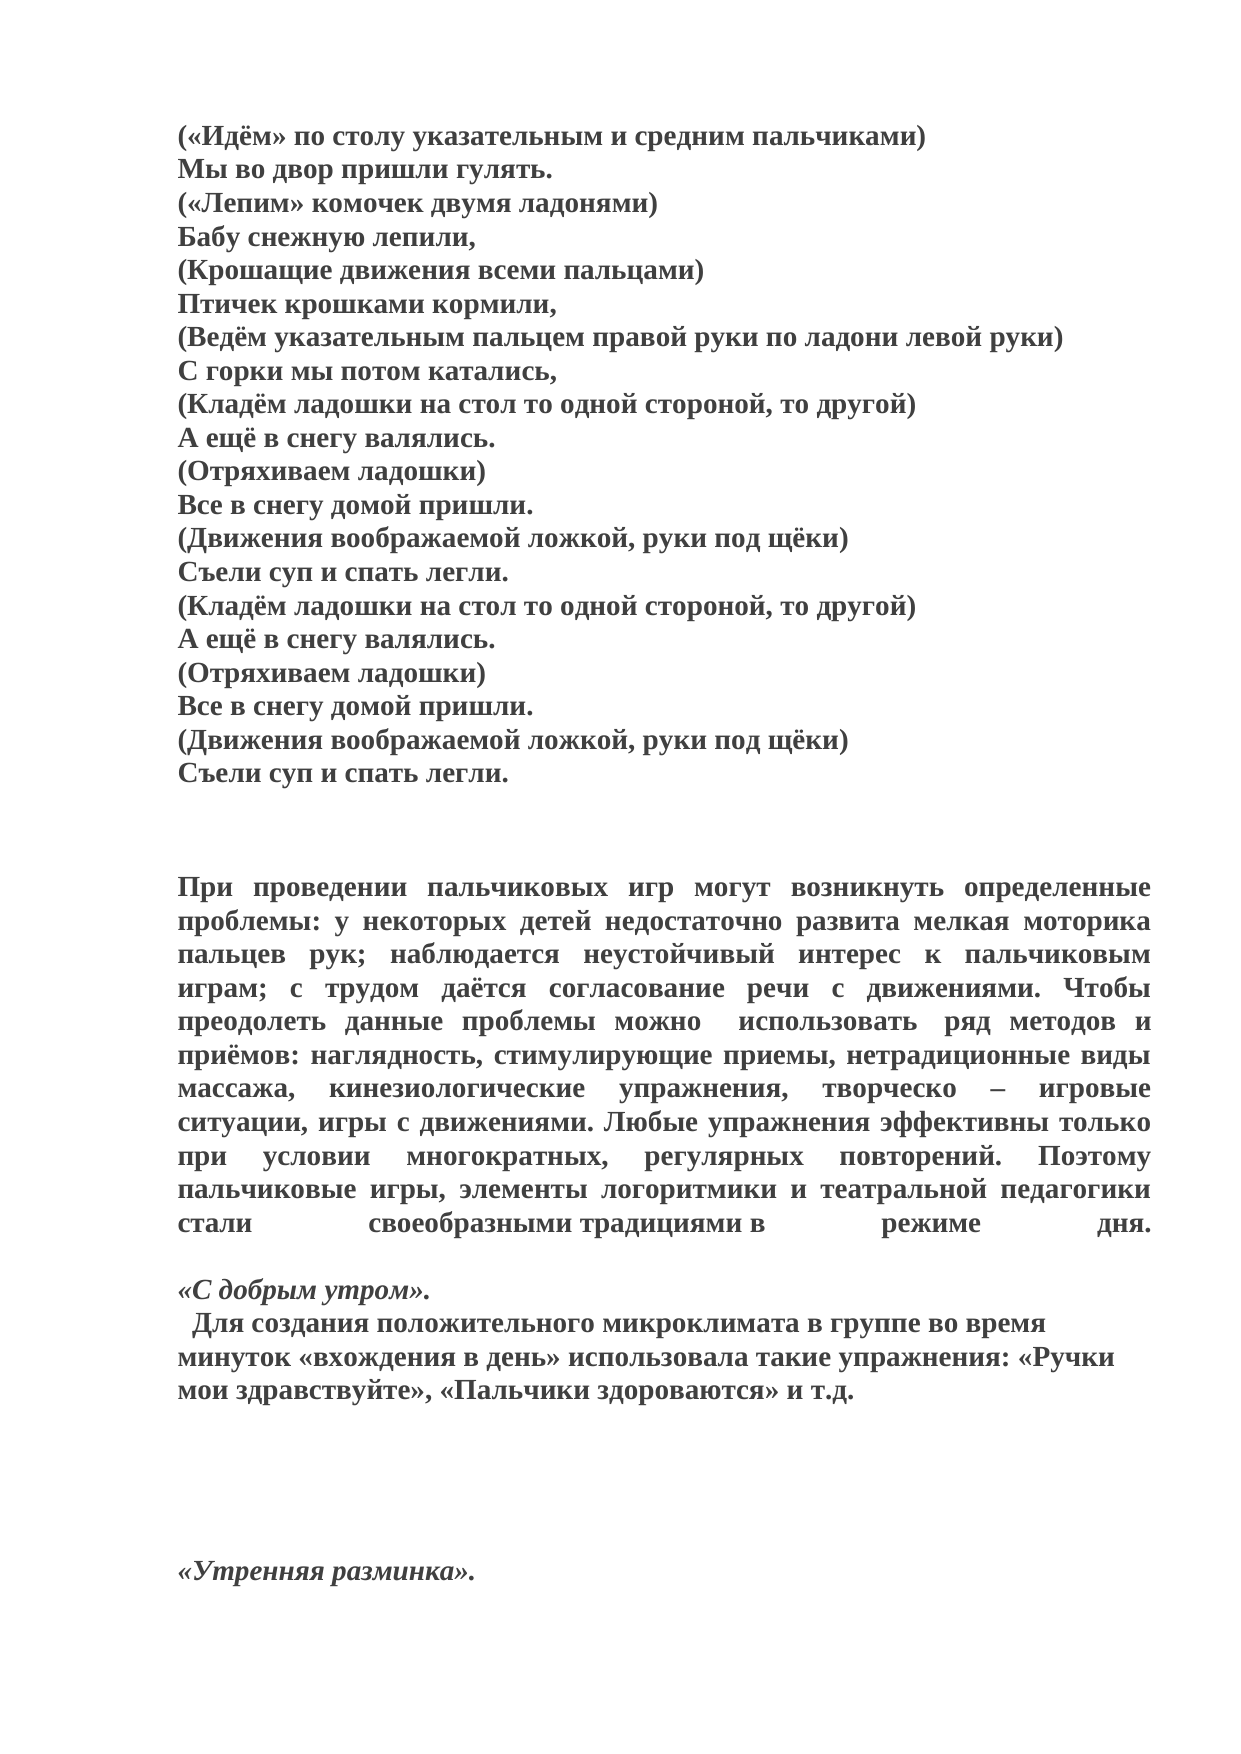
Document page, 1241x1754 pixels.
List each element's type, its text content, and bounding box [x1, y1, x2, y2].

text (Крошащие движения всеми пальцами) Птичек крошками кормили, [177, 252, 1152, 319]
text «Утренняя разминка». [177, 1553, 1152, 1587]
text (Отряхиваем ладошки) Все в снегу домой пришли. [177, 655, 1152, 722]
text (Отряхиваем ладошки) Все в снегу домой пришли. [177, 453, 1152, 521]
text При проведении пальчиковых игр могут возникнуть определенные проблемы: у некоторых детей недостаточно развита мелкая моторика пальцев рук; наблюдается неустойчивый интерес к пальчиковым играм; с трудом даётся согласование речи с движениями. Чтобы преодолеть данные проблемы можно использовать ряд методов и приёмов: наглядность, стимулирующие приемы, нетрадиционные виды массажа, кинезиологические упражнения, творческо – игровые ситуации, игры с движениями. Любые упражнения эффективны только при условии многократных, регулярных повторений. Поэтому пальчиковые игры, элементы логоритмики и театральной педагогики стали своеобразными традициями в режиме дня. «С добрым утром». [177, 869, 1152, 1305]
text (Движения воображаемой ложкой, руки под щёки) Съели суп и спать легли. [177, 722, 1152, 789]
text (Движения воображаемой ложкой, руки под щёки) Съели суп и спать легли. [177, 521, 1152, 588]
text (Ведём указательным пальцем правой руки по ладони левой руки) С горки мы потом катались, [177, 319, 1152, 386]
text (Кладём ладошки на стол то одной стороной, то другой) А ещё в снегу валялись. [177, 386, 1152, 453]
text Для создания положительного микроклимата в группе во время минуток «вхождения в день» использовала такие упражнения: «Ручки мои здравствуйте», «Пальчики здороваются» и т.д. [177, 1305, 1152, 1406]
text («Лепим» комочек двумя ладонями) Бабу снежную лепили, [177, 185, 1152, 252]
text («Идём» по столу указательным и средним пальчиками) Мы во двор пришли гулять. [177, 118, 1152, 185]
text (Кладём ладошки на стол то одной стороной, то другой) А ещё в снегу валялись. [177, 588, 1152, 655]
